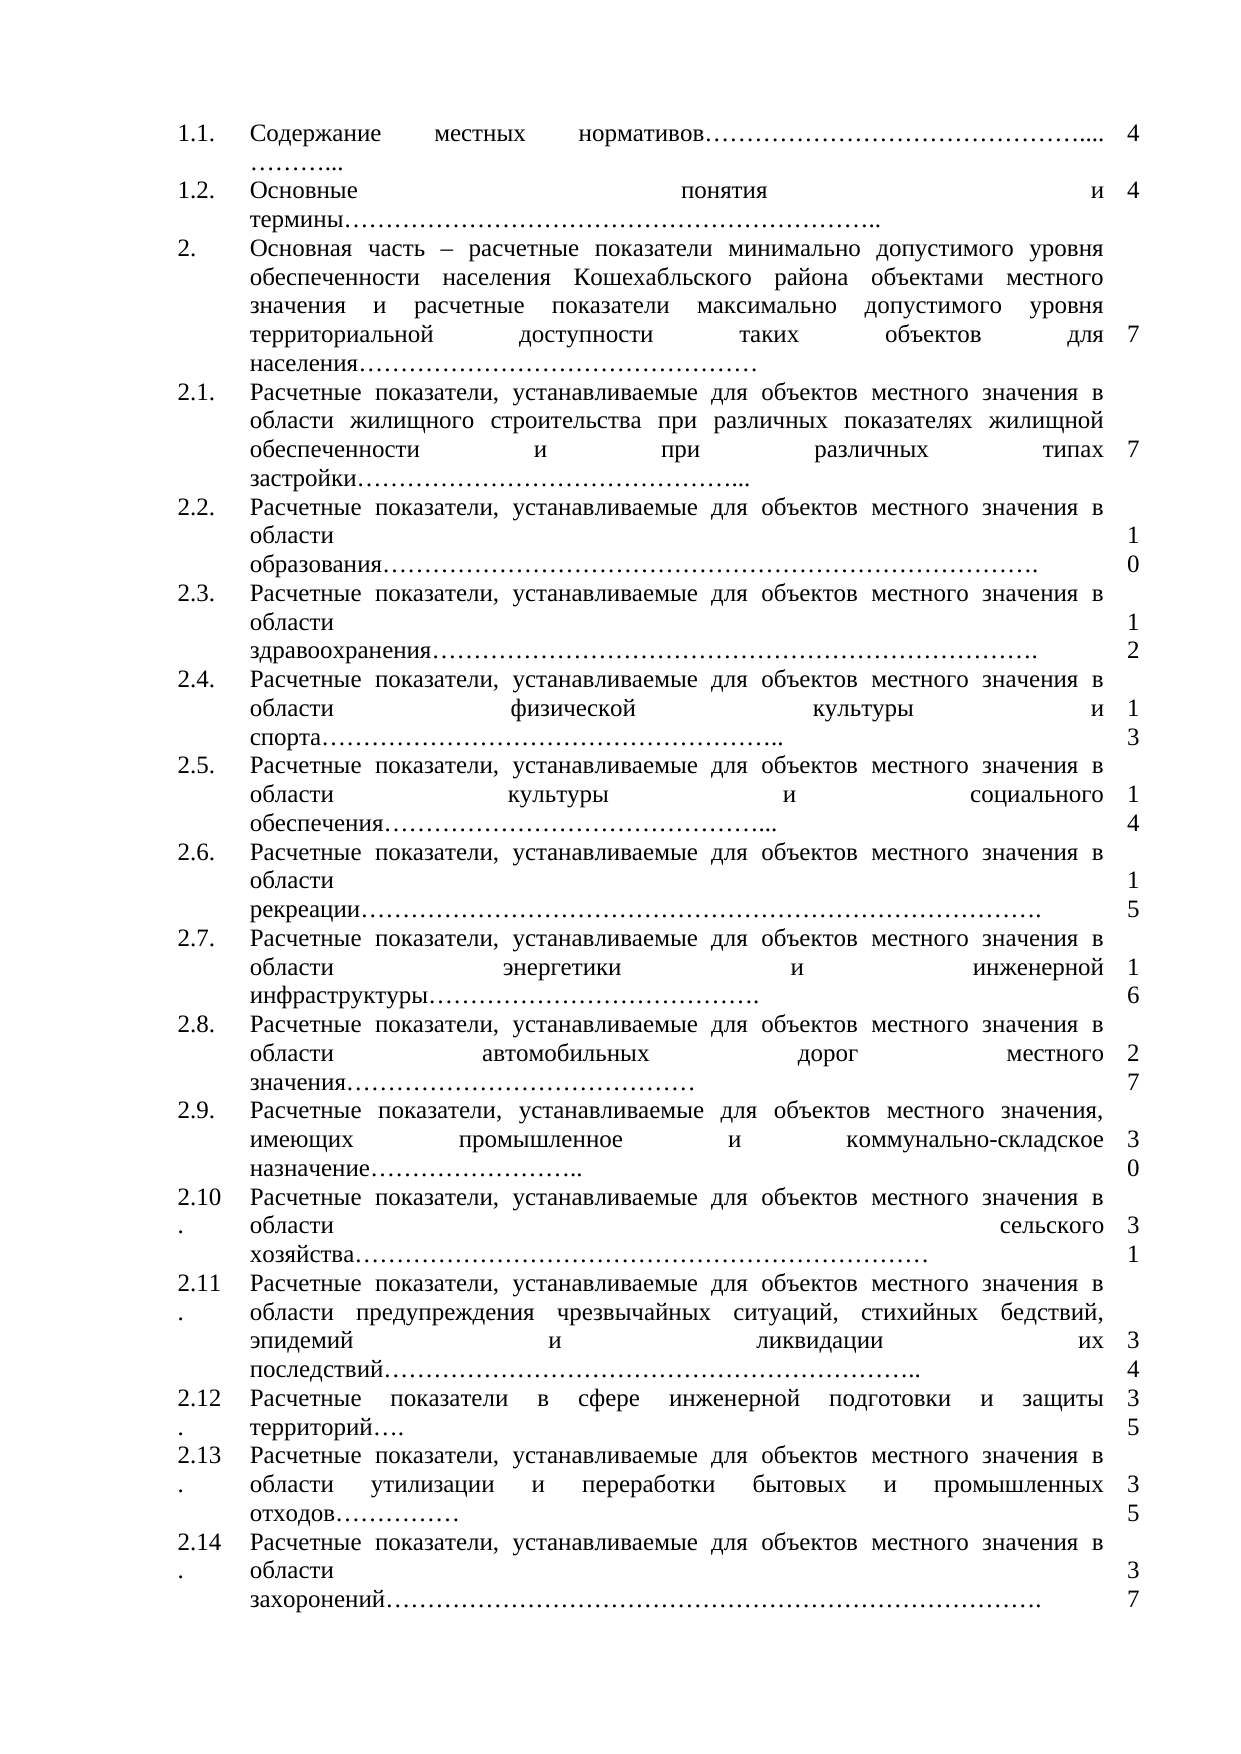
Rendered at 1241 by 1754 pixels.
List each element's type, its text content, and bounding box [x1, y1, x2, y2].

table_cell 2.2. [166, 492, 238, 578]
table_cell Расчетные показатели в сфере инженерной подготовки и защиты территорий…. [238, 1383, 1116, 1441]
table_cell 2.3. [166, 578, 238, 664]
table_cell 2.6. [166, 837, 238, 923]
table_cell 2.11. [166, 1268, 238, 1383]
table_cell 14 [1116, 751, 1163, 837]
table_cell Расчетные показатели, устанавливаемые для объектов местного значения в области предупреждения чрезвычайных ситуаций, стихийных бедствий, эпидемий и ликвидации их последствий……………………………………………………….. [238, 1268, 1116, 1383]
table_cell 2.1. [166, 377, 238, 492]
table_cell 2.4. [166, 664, 238, 751]
table_cell 16 [1116, 923, 1163, 1009]
table_cell 13 [1116, 664, 1163, 751]
table_cell 27 [1116, 1009, 1163, 1096]
table_cell 2.14. [166, 1527, 238, 1613]
table_cell Расчетные показатели, устанавливаемые для объектов местного значения в области сельского хозяйства…………………………………………………………… [238, 1182, 1116, 1268]
table_cell 7 [1116, 233, 1163, 377]
table_cell 2.13. [166, 1441, 238, 1527]
table_cell 35 [1116, 1383, 1163, 1441]
table_cell 2. [166, 233, 238, 377]
table_cell 2.5. [166, 751, 238, 837]
table_cell 15 [1116, 837, 1163, 923]
table_cell Расчетные показатели, устанавливаемые для объектов местного значения в области физической культуры и спорта……………………………………………….. [238, 664, 1116, 751]
table_cell 2.8. [166, 1009, 238, 1096]
table_cell 2.9. [166, 1096, 238, 1182]
table_cell Основные понятия и термины……………………………………………………….. [238, 176, 1116, 233]
table_cell 1.1. [166, 118, 238, 176]
table_cell Расчетные показатели, устанавливаемые для объектов местного значения в области здравоохранения………………………………………………………………. [238, 578, 1116, 664]
table_cell 2.10. [166, 1182, 238, 1268]
table_cell Расчетные показатели, устанавливаемые для объектов местного значения в области утилизации и переработки бытовых и промышленных отходов…………… [238, 1441, 1116, 1527]
table_cell 10 [1116, 492, 1163, 578]
table_cell 35 [1116, 1441, 1163, 1527]
table_cell Расчетные показатели, устанавливаемые для объектов местного значения, имеющих промышленное и коммунально-складское назначение…………………….. [238, 1096, 1116, 1182]
table_cell 1.2. [166, 176, 238, 233]
table_cell 31 [1116, 1182, 1163, 1268]
table_cell 34 [1116, 1268, 1163, 1383]
table_cell 7 [1116, 377, 1163, 492]
table_cell 12 [1116, 578, 1163, 664]
table_cell 2.7. [166, 923, 238, 1009]
table_cell 37 [1116, 1527, 1163, 1613]
table_cell Расчетные показатели, устанавливаемые для объектов местного значения в области энергетики и инженерной инфраструктуры…………………………………. [238, 923, 1116, 1009]
table_cell Содержание местных нормативов………………………………………....………... [238, 118, 1116, 176]
table_cell 4 [1116, 118, 1163, 176]
table_cell Расчетные показатели, устанавливаемые для объектов местного значения в области жилищного строительства при различных показателях жилищной обеспеченности и при различных типах застройки………………………………………... [238, 377, 1116, 492]
table_cell 4 [1116, 176, 1163, 233]
table_cell 2.12. [166, 1383, 238, 1441]
table_cell Расчетные показатели, устанавливаемые для объектов местного значения в области захоронений……………………………………………………………………. [238, 1527, 1116, 1613]
table_cell Расчетные показатели, устанавливаемые для объектов местного значения в области автомобильных дорог местного значения…………………………………… [238, 1009, 1116, 1096]
table_cell 30 [1116, 1096, 1163, 1182]
table_cell Расчетные показатели, устанавливаемые для объектов местного значения в области образования……………………………………………………………………. [238, 492, 1116, 578]
table_cell Расчетные показатели, устанавливаемые для объектов местного значения в области культуры и социального обеспечения………………………………………... [238, 751, 1116, 837]
table_cell Расчетные показатели, устанавливаемые для объектов местного значения в области рекреации………………………………………………………………………. [238, 837, 1116, 923]
table_cell Основная часть – расчетные показатели минимально допустимого уровня обеспеченности населения Кошехабльского района объектами местного значения и расчетные показатели максимально допустимого уровня территориальной доступности таких объектов для населения………………………………………… [238, 233, 1116, 377]
